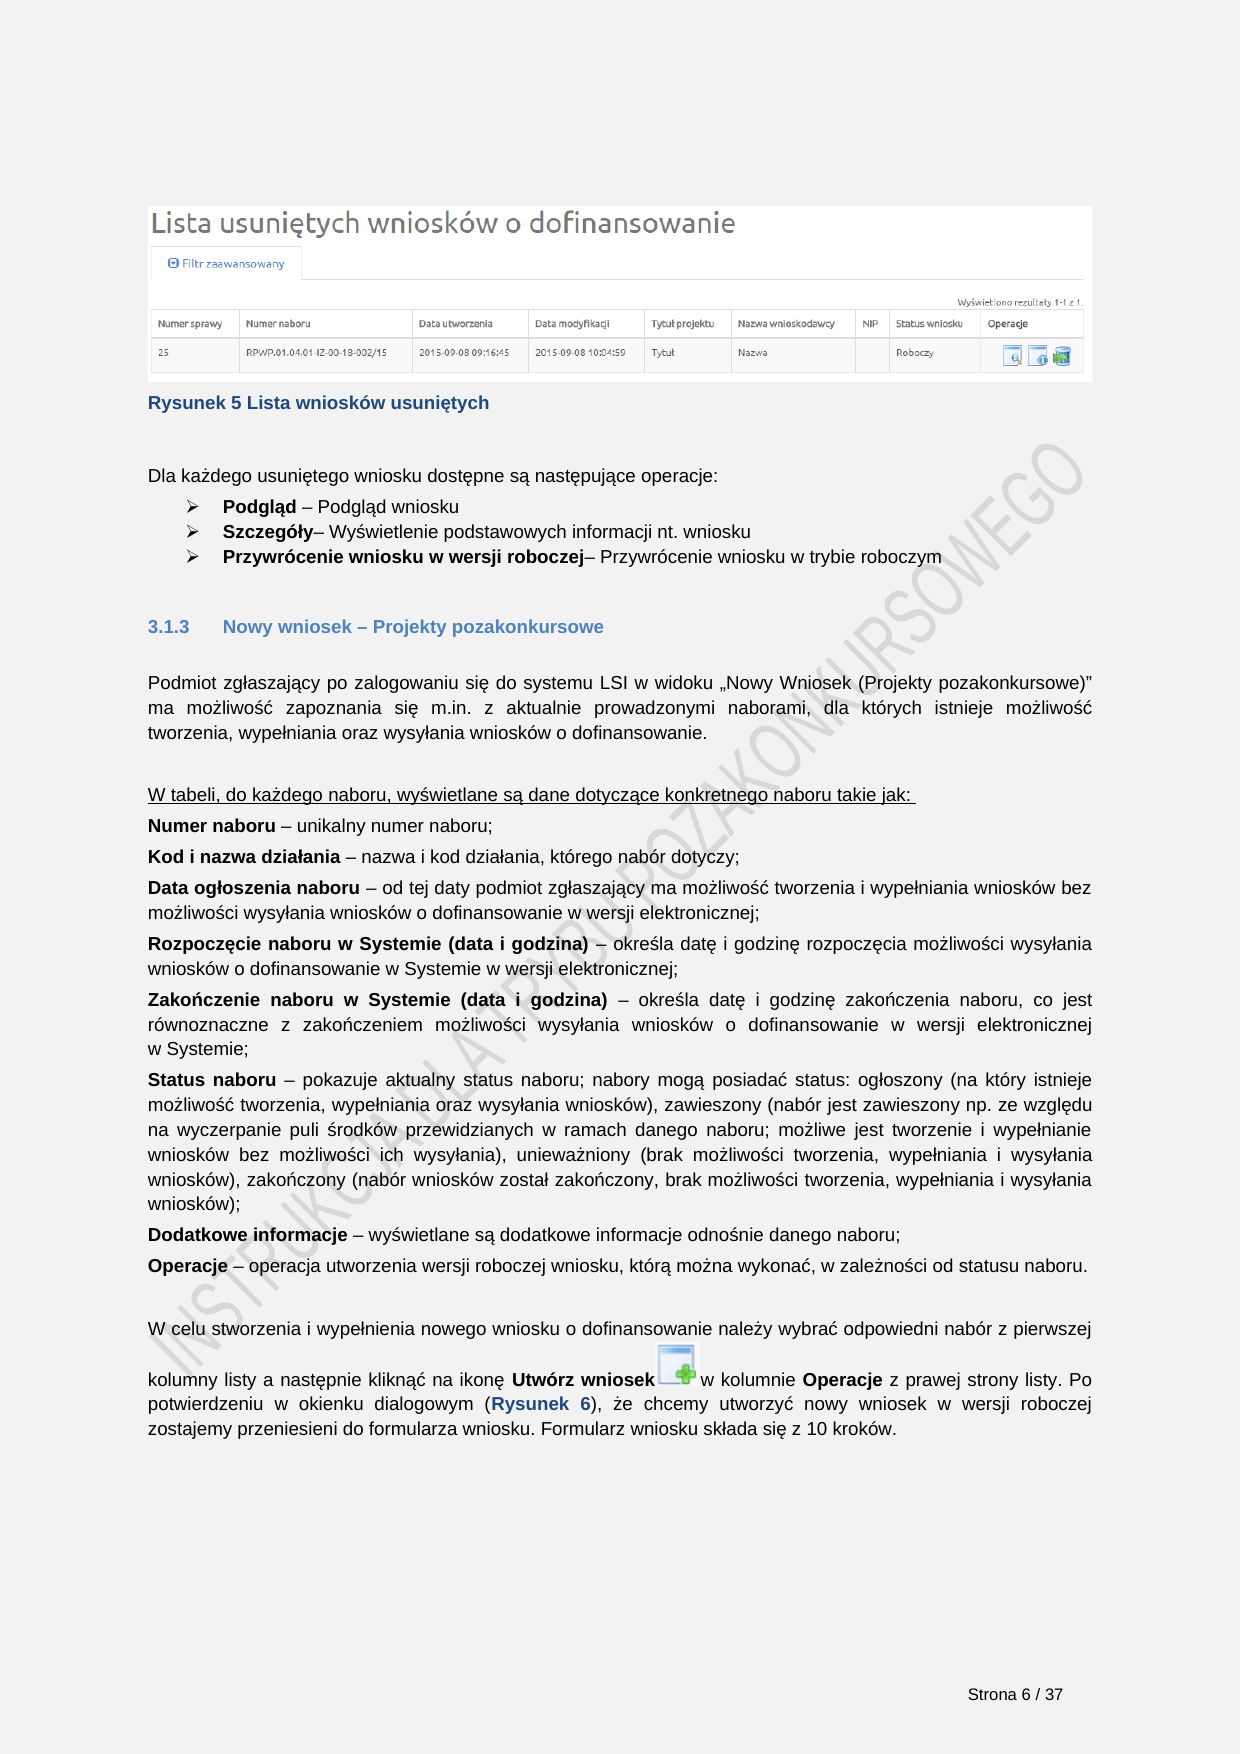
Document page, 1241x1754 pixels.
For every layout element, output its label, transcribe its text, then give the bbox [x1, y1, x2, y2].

text Data ogłoszenia naboru – od tej daty podmiot zgłaszający ma możliwość tworzenia i wypełniania wniosków bez możliwości wysyłania wniosków o dofinansowanie w wersji elektronicznej; [148, 877, 1093, 923]
list Przywrócenie wniosku w wersji roboczej– Przywrócenie wniosku w trybie roboczym [185, 546, 1093, 567]
text Dodatkowe informacje – wyświetlane są dodatkowe informacje odnośnie danego naboru; [148, 1224, 1093, 1246]
text Kod i nazwa działania – nazwa i kod działania, którego nabór dotyczy; [148, 846, 1093, 867]
picture [147, 206, 1093, 382]
list Podgląd – Podgląd wniosku [185, 496, 1093, 518]
text Podmiot zgłaszający po zalogowaniu się do systemu LSI w widoku „Nowy Wniosek (Projekty pozakonkursowe)” ma możliwość zapoznania się m.in. z aktualnie prowadzonymi naborami, dla których istnieje możliwość tworzenia, wypełniania oraz wysyłania wniosków o dofinansowanie. [148, 672, 1093, 743]
text W tabeli, do każdego naboru, wyświetlane są dane dotyczące konkretnego naboru takie jak: [148, 784, 1093, 805]
text Dla każdego usuniętego wniosku dostępne są następujące operacje: [148, 465, 1093, 487]
text Status naboru – pokazuje aktualny status naboru; nabory mogą posiadać status: ogłoszony (na który istnieje możliwość tworzenia, wypełniania oraz wysyłania wniosków), zawieszony (nabór jest zawieszony np. ze względu na wyczerpanie puli środków przewidzianych w ramach danego naboru; możliwe jest tworzenie i wypełnianie wniosków bez możliwości ich wysyłania), unieważniony (brak możliwości tworzenia, wypełniania i wysyłania wniosków), zakończony (nabór wniosków został zakończony, brak możliwości tworzenia, wypełniania i wysyłania wniosków); [148, 1069, 1093, 1215]
text Zakończenie naboru w Systemie (data i godzina) – określa datę i godzinę zakończenia naboru, co jest równoznaczne z zakończeniem możliwości wysyłania wniosków o dofinansowanie w wersji elektronicznej w Systemie; [148, 989, 1093, 1060]
text Rysunek 5 Lista wniosków usuniętych [148, 392, 1093, 413]
subtitle Nowy wniosek – Projekty pozakonkursowe [148, 616, 1093, 638]
text Operacje – operacja utworzenia wersji roboczej wniosku, którą można wykonać, w zależności od statusu naboru. [148, 1255, 1093, 1277]
list Szczegóły– Wyświetlenie podstawowych informacji nt. wniosku [185, 521, 1093, 543]
text Numer naboru – unikalny numer naboru; [148, 815, 1093, 836]
text W celu stworzenia i wypełnienia nowego wniosku o dofinansowanie należy wybrać odpowiedni nabór z pierwszej kolumny listy a następnie kliknąć na ikonę Utwórz wniosekw kolumnie Operacje z prawej strony listy. Po potwierdzeniu w okienku dialogowym (Rysunek 6), że chcemy utworzyć nowy wniosek w wersji roboczej zostajemy przeniesieni do formularza wniosku. Formularz wniosku składa się z 10 kroków. [148, 1317, 1093, 1439]
picture [655, 1342, 701, 1386]
text Rozpoczęcie naboru w Systemie (data i godzina) – określa datę i godzinę rozpoczęcia możliwości wysyłania wniosków o dofinansowanie w Systemie w wersji elektronicznej; [148, 933, 1093, 979]
